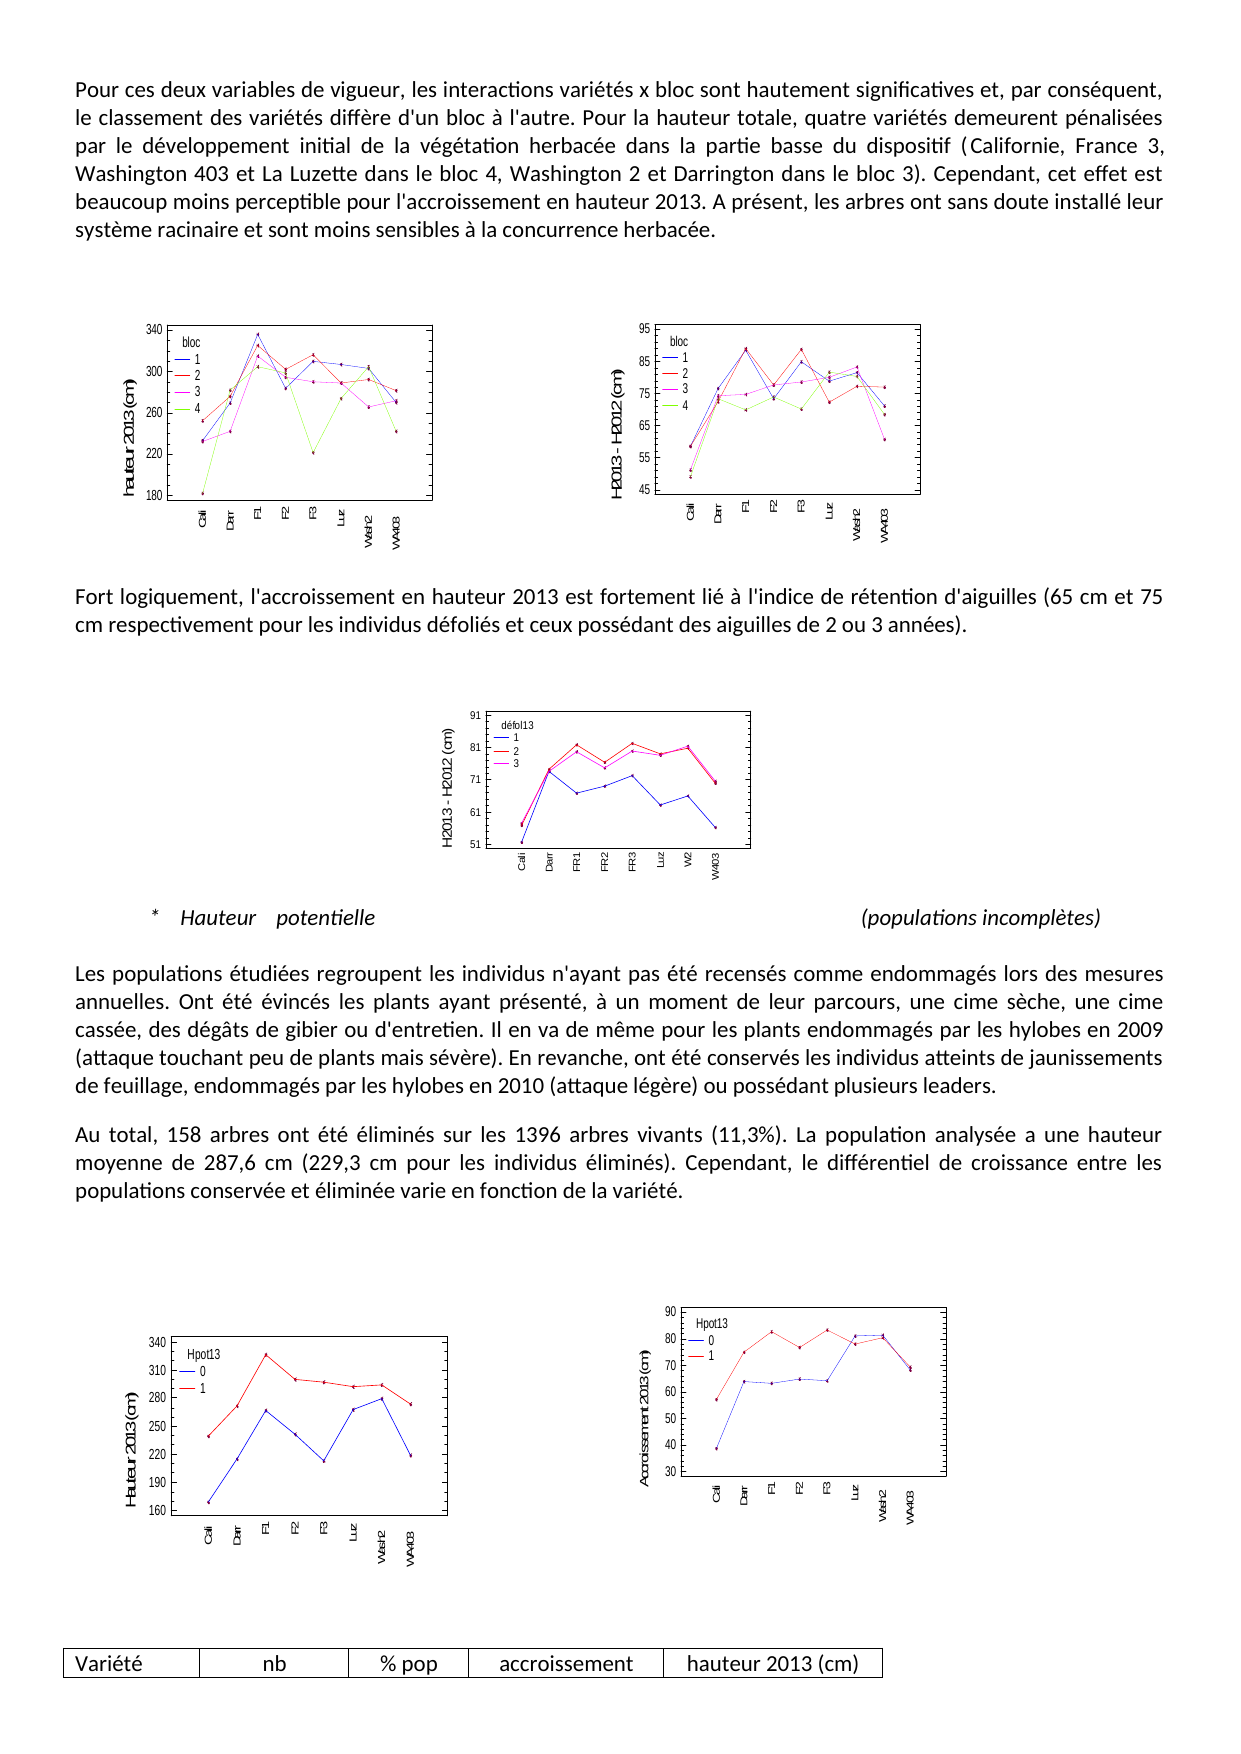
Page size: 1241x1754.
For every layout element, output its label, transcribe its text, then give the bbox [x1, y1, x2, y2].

text Pour ces deux variables de vigueur, les interactions variétés x bloc sont hautement significatives et, par conséquent, le classement des variétés diffère d'un bloc à l'autre. Pour la hauteur totale, quatre variétés demeurent pénalisées par le développement initial de la végétation herbacée dans la partie basse du dispositif (Californie, France 3, Washington 403 et La Luzette dans le bloc 4, Washington 2 et Darrington dans le bloc 3). Cependant, cet effet est beaucoup moins perceptible pour l'accroissement en hauteur présent, les arbres ont sans doute installé leur système racinaire et sont moins sensibles à la concurrence herbacée. [75, 75, 1165, 243]
text Les populations étudiées regroupent les individus n'ayant pas été recensés comme endommagés lors des mesures annuelles. Ont été évincés les plants ayant présenté, à un moment de leur parcours, une cime sèche, une cime cassée, des dégâts de gibier ou d'entretien. Il en va de même pour les plants endommagés par les hylobes en 2009 (attaque touchant peu de plants mais sévère). En revanche, ont été conservés les individus atteints de jaunissements de feuillage, endommagés par les hylobes en 2010 (attaque légère) ou possédant plusieurs leaders. [75, 959, 1165, 1099]
text * Hauteur potentielle (populations incomplètes) [75, 903, 1165, 931]
table_header hauteur 2013 (cm) [664, 1649, 882, 1677]
table_header nb observations [200, 1649, 348, 1677]
text Au total, 158 arbres ont été éliminés sur les 1396 arbres vivants (11,3%). La population analysée a une hauteur moyenne de ( pour les individus éliminés). Cependant, le différentiel de croissance entre les populations conservée et éliminée varie en fonction de la variété. [75, 1120, 1165, 1204]
text Fort logiquement, l'accroissement en hauteur 2013 est fortement lié à l'indice de rétention d'aiguilles ( et respectivement pour les individus défoliés et ceux possédant des aiguilles de 2 ou 3 années). [75, 582, 1165, 638]
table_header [469, 1649, 663, 1677]
table_header Variété [64, 1649, 199, 1677]
table_header % pop vivante [349, 1649, 468, 1677]
